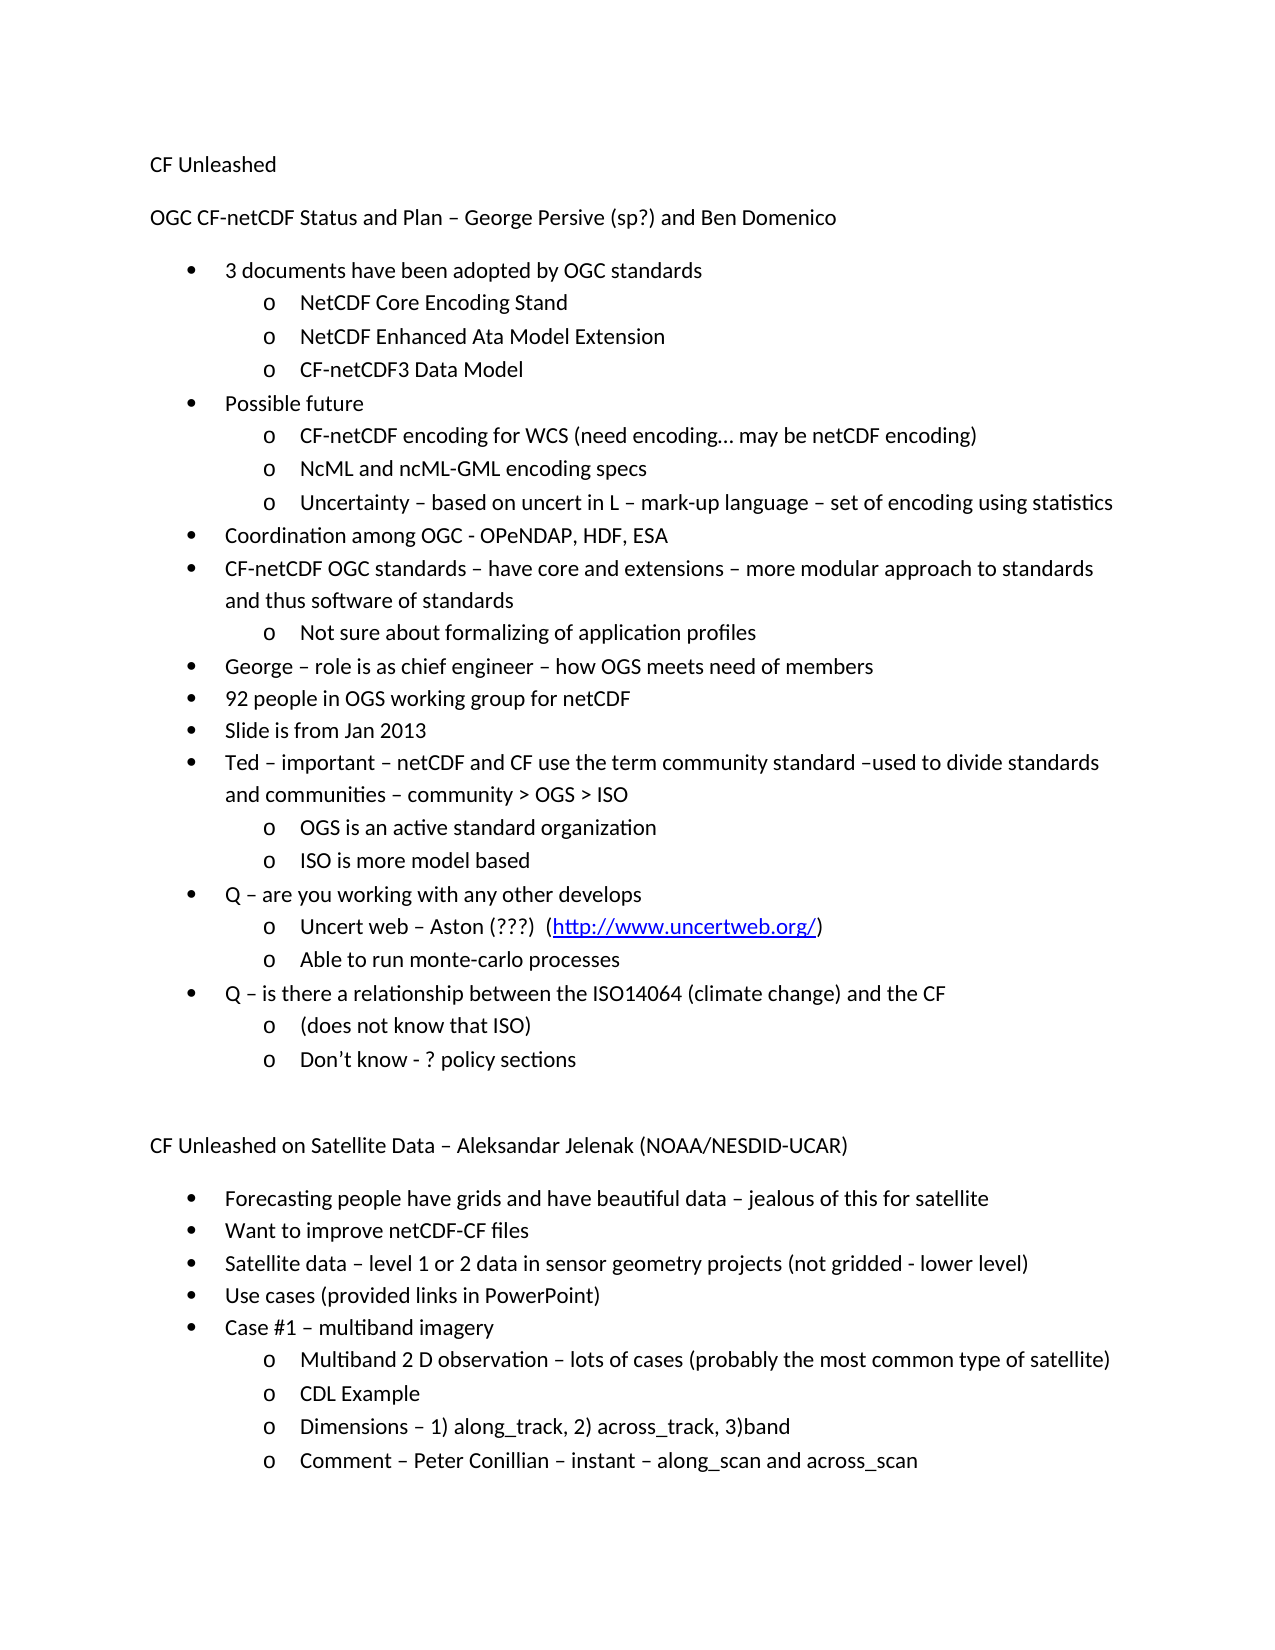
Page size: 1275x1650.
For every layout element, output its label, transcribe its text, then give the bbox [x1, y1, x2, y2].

list NcML and ncML-GML encoding specs [262, 454, 1125, 484]
list CF-netCDF encoding for WCS (need encoding… may be netCDF encoding) [262, 421, 1125, 450]
list CF-netCDF3 Data Model [262, 355, 1125, 384]
text OGC CF-netCDF Status and Plan – George Persive (sp?) and Ben Domenico [150, 203, 1125, 231]
list NetCDF Enhanced Ata Model Extension [262, 322, 1125, 351]
list 3 documents have been adopted by OGC standards [187, 256, 1125, 284]
list Forecasting people have grids and have beautiful data – jealous of this for satellite [187, 1184, 1125, 1212]
list Don’t know - ? policy sections [262, 1045, 1125, 1074]
list Satellite data – level 1 or 2 data in sensor geometry projects (not gridded - lower level) [187, 1249, 1125, 1277]
list Slide is from Jan 2013 [187, 716, 1125, 744]
list Q – is there a relationship between the ISO14064 (climate change) and the CF [187, 979, 1125, 1007]
list Able to run monte-carlo processes [262, 946, 1125, 975]
list Coordination among OGC - OPeNDAP, HDF, ESA [187, 522, 1125, 550]
list OGS is an active standard organization [262, 813, 1125, 842]
list Use cases (provided links in PowerPoint) [187, 1281, 1125, 1309]
list Dimensions – 1) along_track, 2) across_track, 3)band [262, 1412, 1125, 1442]
list Multiband 2 D observation – lots of cases (probably the most common type of satellite) [262, 1345, 1125, 1374]
list George – role is as chief engineer – how OGS meets need of members [187, 652, 1125, 680]
list Q – are you working with any other develops [187, 880, 1125, 908]
list ISO is more model based [262, 846, 1125, 875]
list Uncert web – Aston (???) (http://www.uncertweb.org/) [262, 912, 1125, 941]
list Possible future [187, 389, 1125, 417]
list Want to improve netCDF-CF files [187, 1217, 1125, 1244]
list Case #1 – multiband imagery [187, 1313, 1125, 1341]
list 92 people in OGS working group for netCDF [187, 684, 1125, 712]
list CF-netCDF OGC standards – have core and extensions – more modular approach to standards and thus software of standards [187, 554, 1125, 614]
list CDL Example [262, 1379, 1125, 1408]
list Not sure about formalizing of application profiles [262, 618, 1125, 647]
text CF Unleashed on Satellite Data – Aleksandar Jelenak (NOAA/NESDID-UCAR) [150, 1131, 1125, 1159]
list NetCDF Core Encoding Stand [262, 288, 1125, 317]
list Comment – Peter Conillian – instant – along_scan and across_scan [262, 1446, 1125, 1475]
list Ted – important – netCDF and CF use the term community standard –used to divide standards and communities – community > OGS > ISO [187, 748, 1125, 808]
text CF Unleashed [150, 150, 1125, 178]
list Uncertainty – based on uncert in L – mark-up language – set of encoding using statistics [262, 488, 1125, 517]
list (does not know that ISO) [262, 1011, 1125, 1040]
